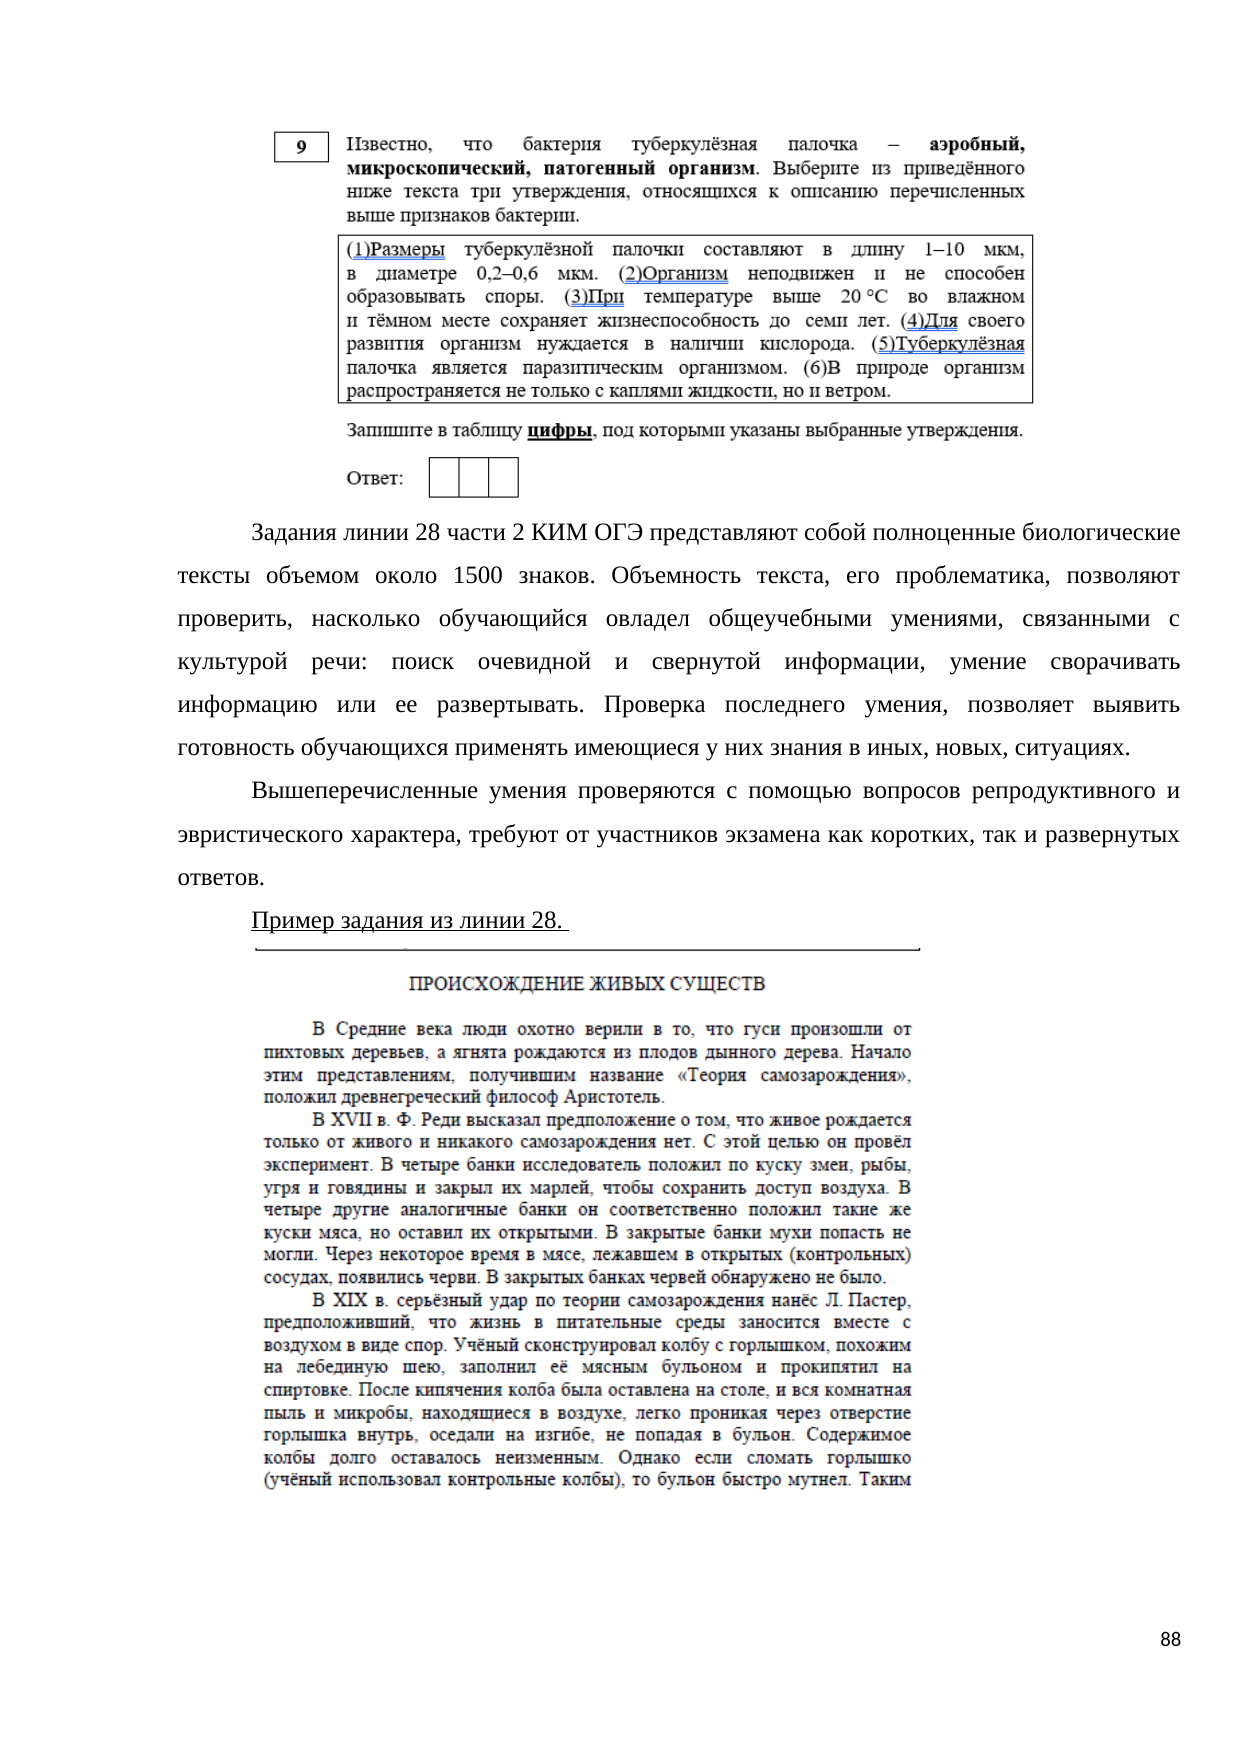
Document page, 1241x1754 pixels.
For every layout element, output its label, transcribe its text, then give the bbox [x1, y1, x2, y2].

picture [227, 948, 1006, 1508]
text Вышеперечисленные умения проверяются с помощью вопросов репродуктивного и эвристического характера, требуют от участников экзамена как коротких, так и развернутых ответов. [177, 776, 1181, 891]
picture [263, 118, 1083, 503]
text Задания линии 28 части 2 КИМ ОГЭ представляют собой полноценные биологические тексты объемом около 1500 знаков. Объемность текста, его проблематика, позволяют проверить, насколько обучающийся овладел общеучебными умениями, связанными с культурой речи: поиск очевидной и свернутой информации, умение сворачивать информацию или ее развертывать. Проверка последнего умения, позволяет выявить готовность обучающихся применять имеющиеся у них знания в иных, новых, ситуациях. [177, 517, 1181, 761]
text Пример задания из линии 28. [215, 905, 1181, 934]
